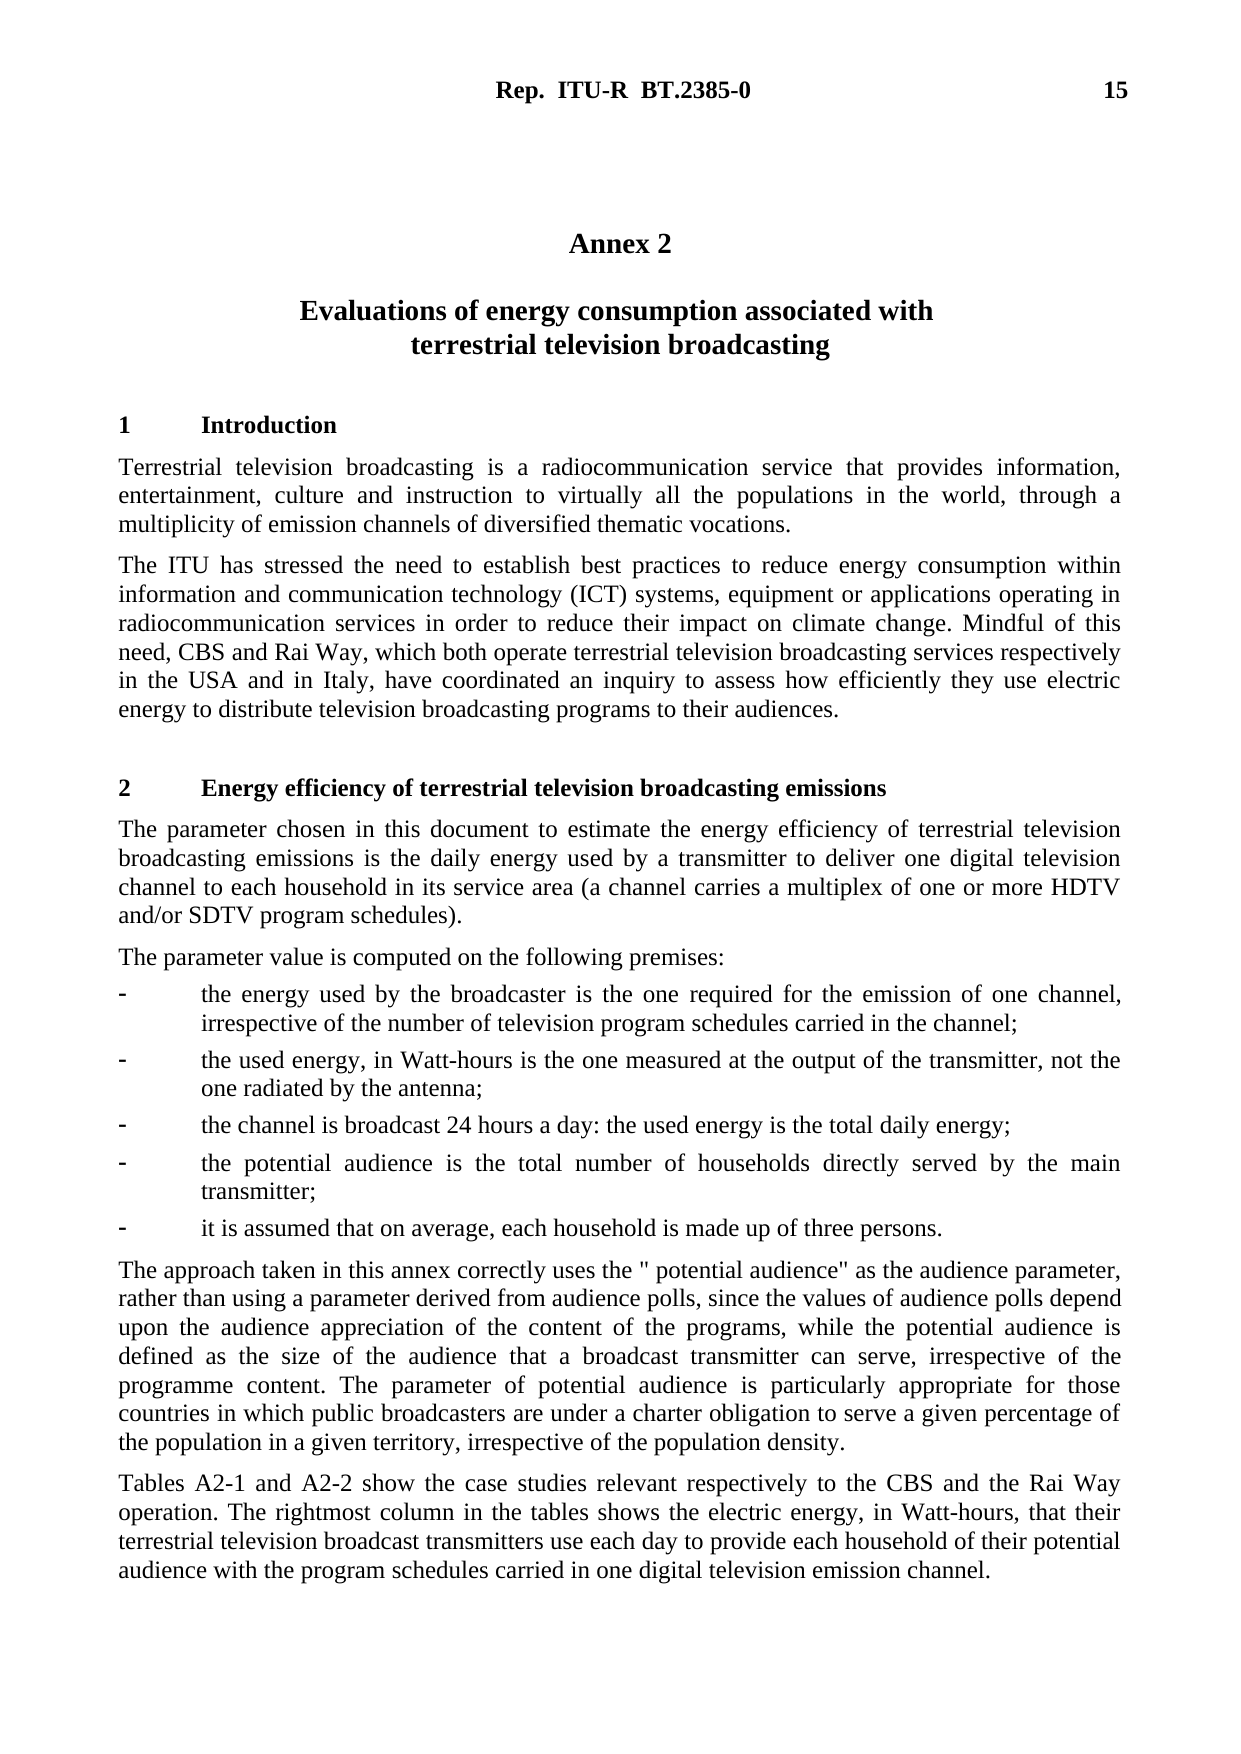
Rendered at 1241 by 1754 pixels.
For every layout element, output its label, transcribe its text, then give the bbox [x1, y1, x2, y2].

title Annex 2 Evaluations of energy consumption associated with terrestrial television broadcasting [118, 226, 1122, 361]
text the used energy, in Watt-hours is the one measured at the output of the transmitter, not the one radiated by the antenna; [118, 1045, 1122, 1102]
text The parameter value is computed on the following premises: [118, 942, 1122, 971]
text the energy used by the broadcaster is the one required for the emission of one channel, irrespective of the number of television program schedules carried in the channel; [118, 979, 1122, 1036]
text The parameter chosen in this document to estimate the energy efficiency of terrestrial television broadcasting emissions is the daily energy used by a transmitter to deliver one digital television channel to each household in its service area (a channel carries a multiplex of one or more HDTV and/or SDTV program schedules). [118, 814, 1122, 929]
text The approach taken in this annex correctly uses the " potential audience" as the audience parameter, rather than using a parameter derived from audience polls, since the values of audience polls depend upon the audience appreciation of the content of the programs, while the potential audience is defined as the size of the audience that a broadcast transmitter can serve, irrespective of the programme content. The parameter of potential audience is particularly appropriate for those countries in which public broadcasters are under a charter obligation to serve a given percentage of the population in a given territory, irrespective of the population density. [118, 1255, 1122, 1456]
text The ITU has stressed the need to establish best practices to reduce energy consumption within information and communication technology (ICT) systems, equipment or applications operating in radiocommunication services in order to reduce their impact on climate change. Mindful of this need, CBS and Rai Way, which both operate terrestrial television broadcasting services respectively in the USA and in Italy, have coordinated an inquiry to assess how efficiently they use electric energy to distribute television broadcasting programs to their audiences. [118, 551, 1122, 723]
text the potential audience is the total number of households directly served by the main transmitter; [118, 1148, 1122, 1205]
text Tables A2-1 and A2-2 show the case studies relevant respectively to the CBS and the Rai Way operation. The rightmost column in the tables shows the electric energy, in Watt-hours, that their terrestrial television broadcast transmitters use each day to provide each household of their potential audience with the program schedules carried in one digital television emission channel. [118, 1468, 1122, 1583]
text it is assumed that on average, each household is made up of three persons. [118, 1213, 1122, 1242]
text Terrestrial television broadcasting is a radiocommunication service that provides information, entertainment, culture and instruction to virtually all the populations in the world, through a multiplicity of emission channels of diversified thematic vocations. [118, 452, 1122, 538]
subtitle 1 Introduction [118, 411, 1122, 439]
subtitle 2 Energy efficiency of terrestrial television broadcasting emissions [118, 773, 1122, 802]
text the channel is broadcast 24 hours a day: the used energy is the total daily energy; [118, 1111, 1122, 1139]
